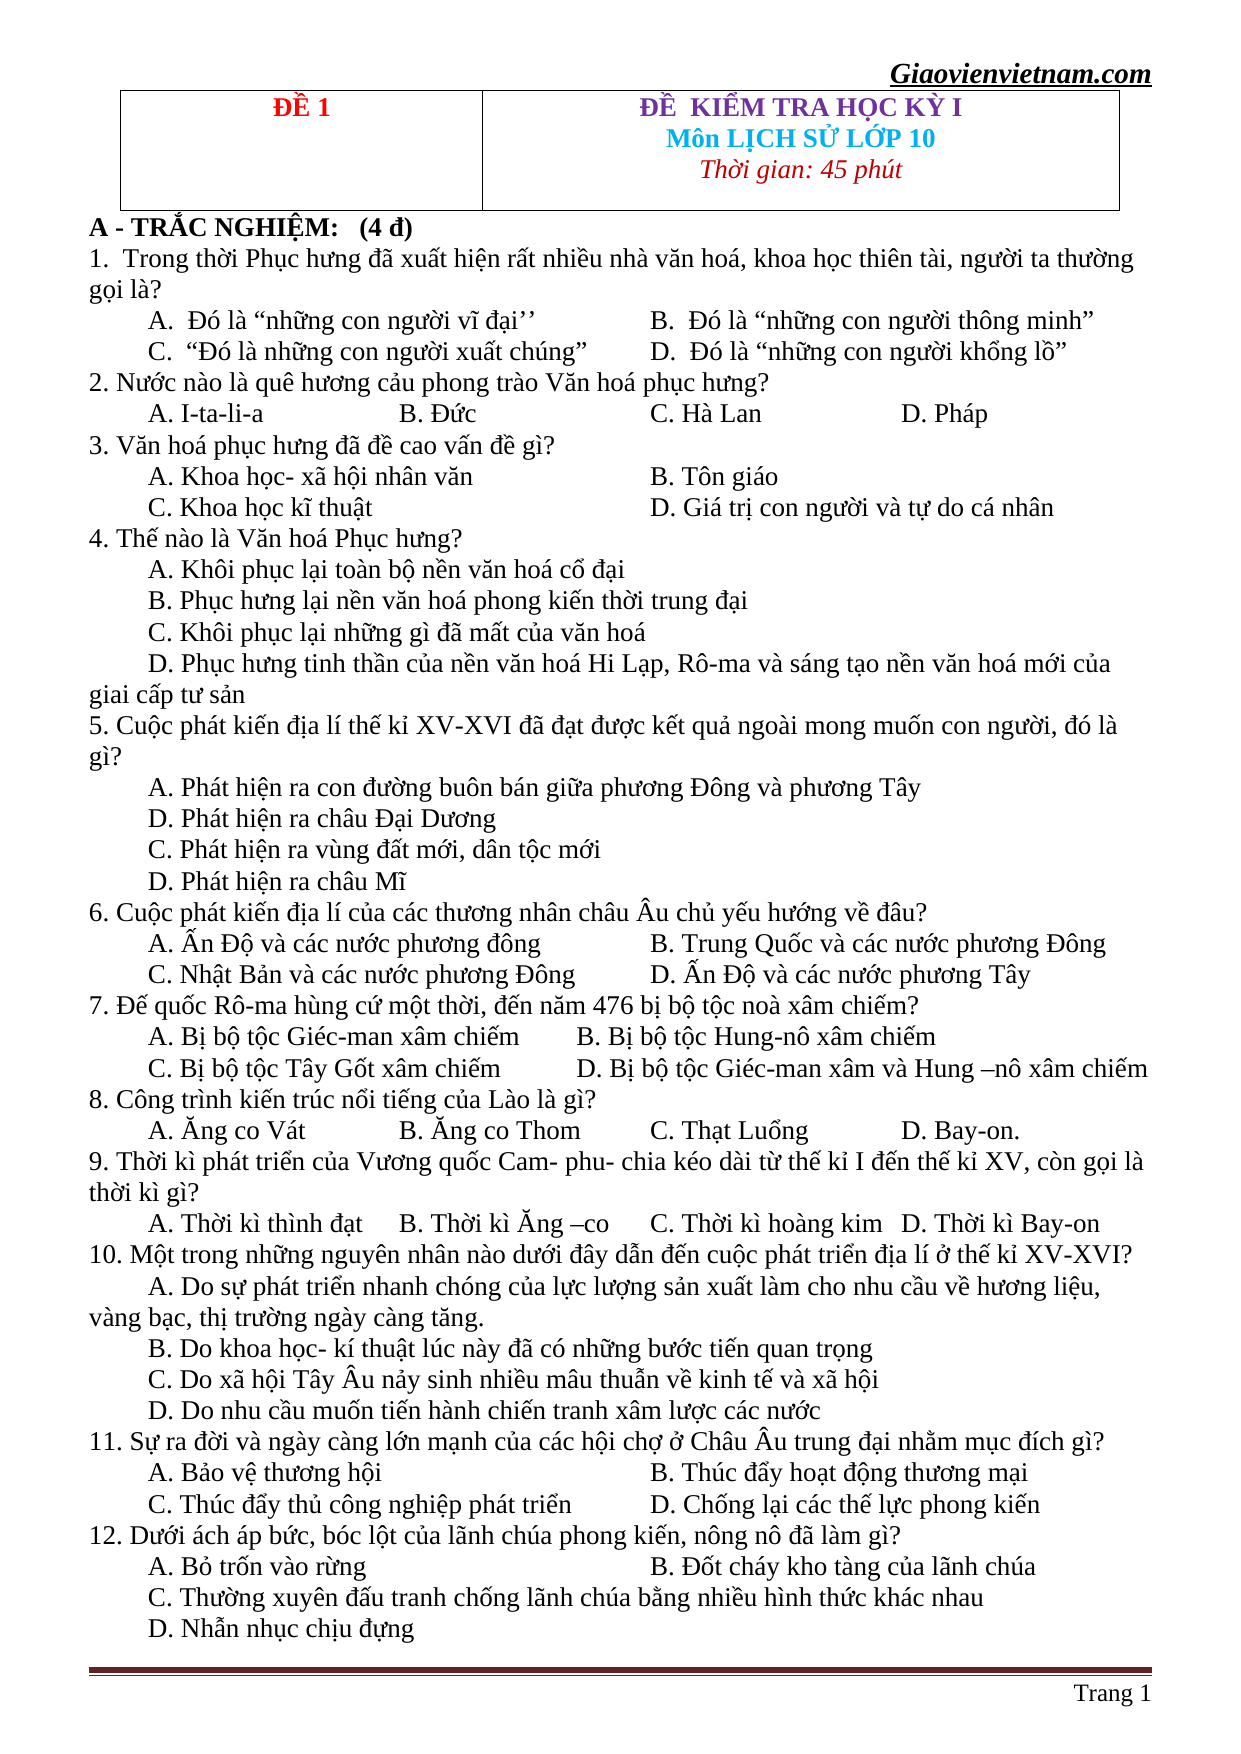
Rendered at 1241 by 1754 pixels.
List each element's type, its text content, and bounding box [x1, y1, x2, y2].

text C. “Đó là những con người xuất chúng” D. Đó là “những con người khổng lồ” [89, 335, 1152, 366]
text A. Bị bộ tộc Giéc-man xâm chiếm B. Bị bộ tộc Hung-nô xâm chiếm [89, 1021, 1152, 1052]
text D. Do nhu cầu muốn tiến hành chiến tranh xâm lược các nước [89, 1394, 1152, 1425]
text 9. Thời kì phát triển của Vương quốc Cam- phu- chia kéo dài từ thế kỉ I đến thế kỉ XV, còn gọi là thời kì gì? [89, 1145, 1152, 1207]
text C. Thúc đẩy thủ công nghiệp phát triển D. Chống lại các thế lực phong kiến [89, 1488, 1152, 1519]
text D. Phục hưng tinh thần của nền văn hoá Hi Lạp, Rô-ma và sáng tạo nền văn hoá mới của giai cấp tư sản [89, 647, 1152, 709]
text 3. Văn hoá phục hưng đã đề cao vấn đề gì? [89, 429, 1152, 460]
table_header ĐỀ 1 [121, 91, 482, 210]
text A. Khôi phục lại toàn bộ nền văn hoá cổ đại [89, 553, 1152, 584]
text C. Thường xuyên đấu tranh chống lãnh chúa bằng nhiều hình thức khác nhau [89, 1581, 1152, 1612]
text A. Đó là “những con người vĩ đại’’ B. Đó là “những con người thông minh” [89, 304, 1152, 335]
text A. Thời kì thình đạt B. Thời kì Ăng –co C. Thời kì hoàng kim D. Thời kì Bay-on [89, 1207, 1152, 1238]
text 1. Trong thời Phục hưng đã xuất hiện rất nhiều nhà văn hoá, khoa học thiên tài, người ta thường gọi là? [89, 242, 1152, 304]
text 11. Sự ra đời và ngày càng lớn mạnh của các hội chợ ở Châu Âu trung đại nhằm mục đích gì? [89, 1425, 1152, 1457]
text 6. Cuộc phát kiến địa lí của các thương nhân châu Âu chủ yếu hướng về đâu? [89, 896, 1152, 927]
text A. I-ta-li-a B. Đức C. Hà Lan D. Pháp [89, 398, 1152, 429]
text 8. Công trình kiến trúc nổi tiếng của Lào là gì? [89, 1083, 1152, 1114]
text A - TRẮC NGHIỆM: (4 đ) [89, 211, 1152, 242]
text A. Ăng co Vát B. Ăng co Thom C. Thạt Luổng D. Bay-on. [89, 1114, 1152, 1145]
text B. Phục hưng lại nền văn hoá phong kiến thời trung đại [89, 584, 1152, 616]
text 10. Một trong những nguyên nhân nào dưới đây dẫn đến cuộc phát triển địa lí ở thế kỉ XV-XVI? [89, 1238, 1152, 1270]
text C. Phát hiện ra vùng đất mới, dân tộc mới [89, 834, 1152, 865]
text 4. Thế nào là Văn hoá Phục hưng? [89, 522, 1152, 553]
text C. Nhật Bản và các nước phương Đông D. Ấn Độ và các nước phương Tây [89, 958, 1152, 989]
text 5. Cuộc phát kiến địa lí thế kỉ XV-XVI đã đạt được kết quả ngoài mong muốn con người, đó là gì? [89, 709, 1152, 771]
text C. Bị bộ tộc Tây Gốt xâm chiếm D. Bị bộ tộc Giéc-man xâm và Hung –nô xâm chiếm [89, 1052, 1152, 1083]
text B. Do khoa học- kí thuật lúc này đã có những bước tiến quan trọng [89, 1332, 1152, 1363]
text A. Do sự phát triển nhanh chóng của lực lượng sản xuất làm cho nhu cầu về hương liệu, vàng bạc, thị trường ngày càng tăng. [89, 1270, 1152, 1332]
text C. Khoa học kĩ thuật D. Giá trị con người và tự do cá nhân [89, 491, 1152, 522]
text A. Bỏ trốn vào rừng B. Đốt cháy kho tàng của lãnh chúa [89, 1550, 1152, 1581]
text A. Phát hiện ra con đường buôn bán giữa phương Đông và phương Tây [89, 771, 1152, 802]
text 2. Nước nào là quê hương cảu phong trào Văn hoá phục hưng? [89, 366, 1152, 398]
text A. Bảo vệ thương hội B. Thúc đẩy hoạt động thương mại [89, 1457, 1152, 1488]
text 7. Đế quốc Rô-ma hùng cứ một thời, đến năm 476 bị bộ tộc noà xâm chiếm? [89, 989, 1152, 1021]
text A. Khoa học- xã hội nhân văn B. Tôn giáo [89, 460, 1152, 491]
text C. Khôi phục lại những gì đã mất của văn hoá [89, 616, 1152, 647]
text 12. Dưới ách áp bức, bóc lột của lãnh chúa phong kiến, nông nô đã làm gì? [89, 1519, 1152, 1550]
text A. Ấn Độ và các nước phương đông B. Trung Quốc và các nước phương Đông [89, 927, 1152, 958]
table_header ĐỀ KIỂM TRA HỌC KỲ I Môn LỊCH SỬ LỚP 10 Thời gian: 45 phút [483, 91, 1119, 210]
text D. Nhẫn nhục chịu đựng [89, 1612, 1152, 1643]
text D. Phát hiện ra châu Đại Dương [89, 802, 1152, 834]
text D. Phát hiện ra châu Mĩ [89, 865, 1152, 896]
text C. Do xã hội Tây Âu nảy sinh nhiều mâu thuẫn về kinh tế và xã hội [89, 1363, 1152, 1394]
